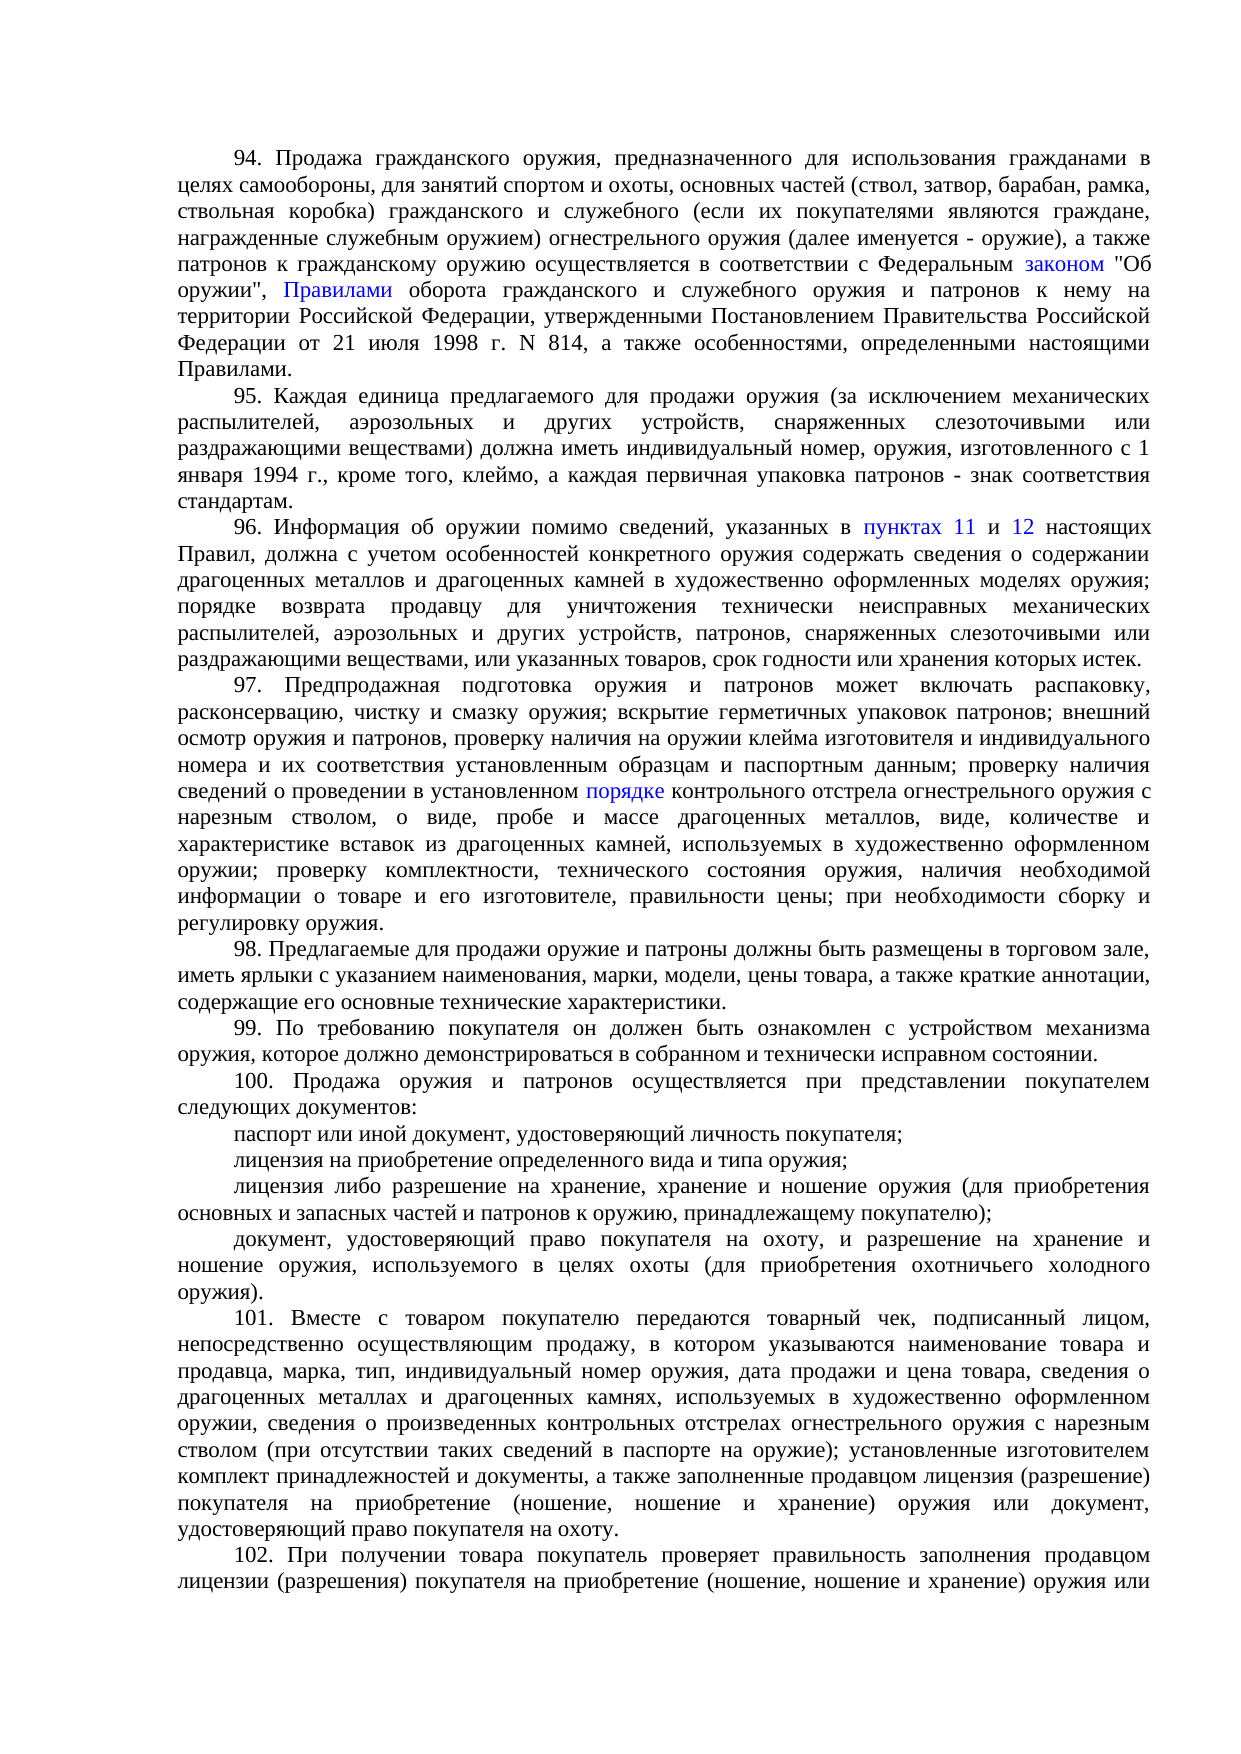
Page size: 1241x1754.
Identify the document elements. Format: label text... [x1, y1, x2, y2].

text 99. По требованию покупателя он должен быть ознакомлен с устройством механизма оружия, которое должно демонстрироваться в собранном и технически исправном состоянии. [177, 1014, 1152, 1067]
text 96. Информация об оружии помимо сведений, указанных в пунктах 11 и 12 настоящих Правил, должна с учетом особенностей конкретного оружия содержать сведения о содержании драгоценных металлов и драгоценных камней в художественно оформленных моделях оружия; порядке возврата продавцу для уничтожения технически неисправных механических распылителей, аэрозольных и других устройств, патронов, снаряженных слезоточивыми или раздражающими веществами, или указанных товаров, срок годности или хранения которых истек. [177, 513, 1152, 672]
text паспорт или иной документ, удостоверяющий личность покупателя; [177, 1119, 1152, 1146]
text 98. Предлагаемые для продажи оружие и патроны должны быть размещены в торговом зале, иметь ярлыки с указанием наименования, марки, модели, цены товара, а также краткие аннотации, содержащие его основные технические характеристики. [177, 935, 1152, 1014]
text лицензия на приобретение определенного вида и типа оружия; [177, 1146, 1152, 1172]
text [177, 1541, 1152, 1594]
text 97. Предпродажная подготовка оружия и патронов может включать распаковку, расконсервацию, чистку и смазку оружия; вскрытие герметичных упаковок патронов; внешний осмотр оружия и патронов, проверку наличия на оружии клейма изготовителя и индивидуального номера и их соответствия установленным образцам и паспортным данным; проверку наличия сведений о проведении в установленном порядке контрольного отстрела огнестрельного оружия с нарезным стволом, о виде, пробе и массе драгоценных металлов, виде, количестве и характеристике вставок из драгоценных камней, используемых в художественно оформленном оружии; проверку комплектности, технического состояния оружия, наличия необходимой информации о товаре и его изготовителе, правильности цены; при необходимости сборку и регулировку оружия. [177, 672, 1152, 935]
text лицензия либо разрешение на хранение, хранение и ношение оружия (для приобретения основных и запасных частей и патронов к оружию, принадлежащему покупателю); [177, 1172, 1152, 1225]
text 101. Вместе с товаром покупателю передаются товарный чек, подписанный лицом, непосредственно осуществляющим продажу, в котором указываются наименование товара и продавца, марка, тип, индивидуальный номер оружия, дата продажи и цена товара, сведения о драгоценных металлах и драгоценных камнях, используемых в художественно оформленном оружии, сведения о произведенных контрольных отстрелах огнестрельного оружия с нарезным стволом (при отсутствии таких сведений в паспорте на оружие); установленные изготовителем комплект принадлежностей и документы, а также заполненные продавцом лицензия (разрешение) покупателя на приобретение (ношение, ношение и хранение) оружия или документ, удостоверяющий право покупателя на охоту. [177, 1304, 1152, 1541]
text 95. Каждая единица предлагаемого для продажи оружия (за исключением механических распылителей, аэрозольных и других устройств, снаряженных слезоточивыми или раздражающими веществами) должна иметь индивидуальный номер, оружия, изготовленного с 1 января 1994 г., кроме того, клеймо, а каждая первичная упаковка патронов - знак соответствия стандартам. [177, 382, 1152, 513]
text документ, удостоверяющий право покупателя на охоту, и разрешение на хранение и ношение оружия, используемого в целях охоты (для приобретения охотничьего холодного оружия). [177, 1225, 1152, 1304]
text 94. Продажа гражданского оружия, предназначенного для использования гражданами в целях самообороны, для занятий спортом и охоты, основных частей (ствол, затвор, барабан, рамка, ствольная коробка) гражданского и служебного (если их покупателями являются граждане, награжденные служебным оружием) огнестрельного оружия (далее именуется - оружие), а также патронов к гражданскому оружию осуществляется в соответствии с Федеральным законом "Об оружии", Правилами оборота гражданского и служебного оружия и патронов к нему на территории Российской Федерации, утвержденными Постановлением Правительства Российской Федерации от 21 июля 1998 г. N 814, а также особенностями, определенными настоящими Правилами. [177, 144, 1152, 382]
text 100. Продажа оружия и патронов осуществляется при представлении покупателем следующих документов: [177, 1067, 1152, 1119]
